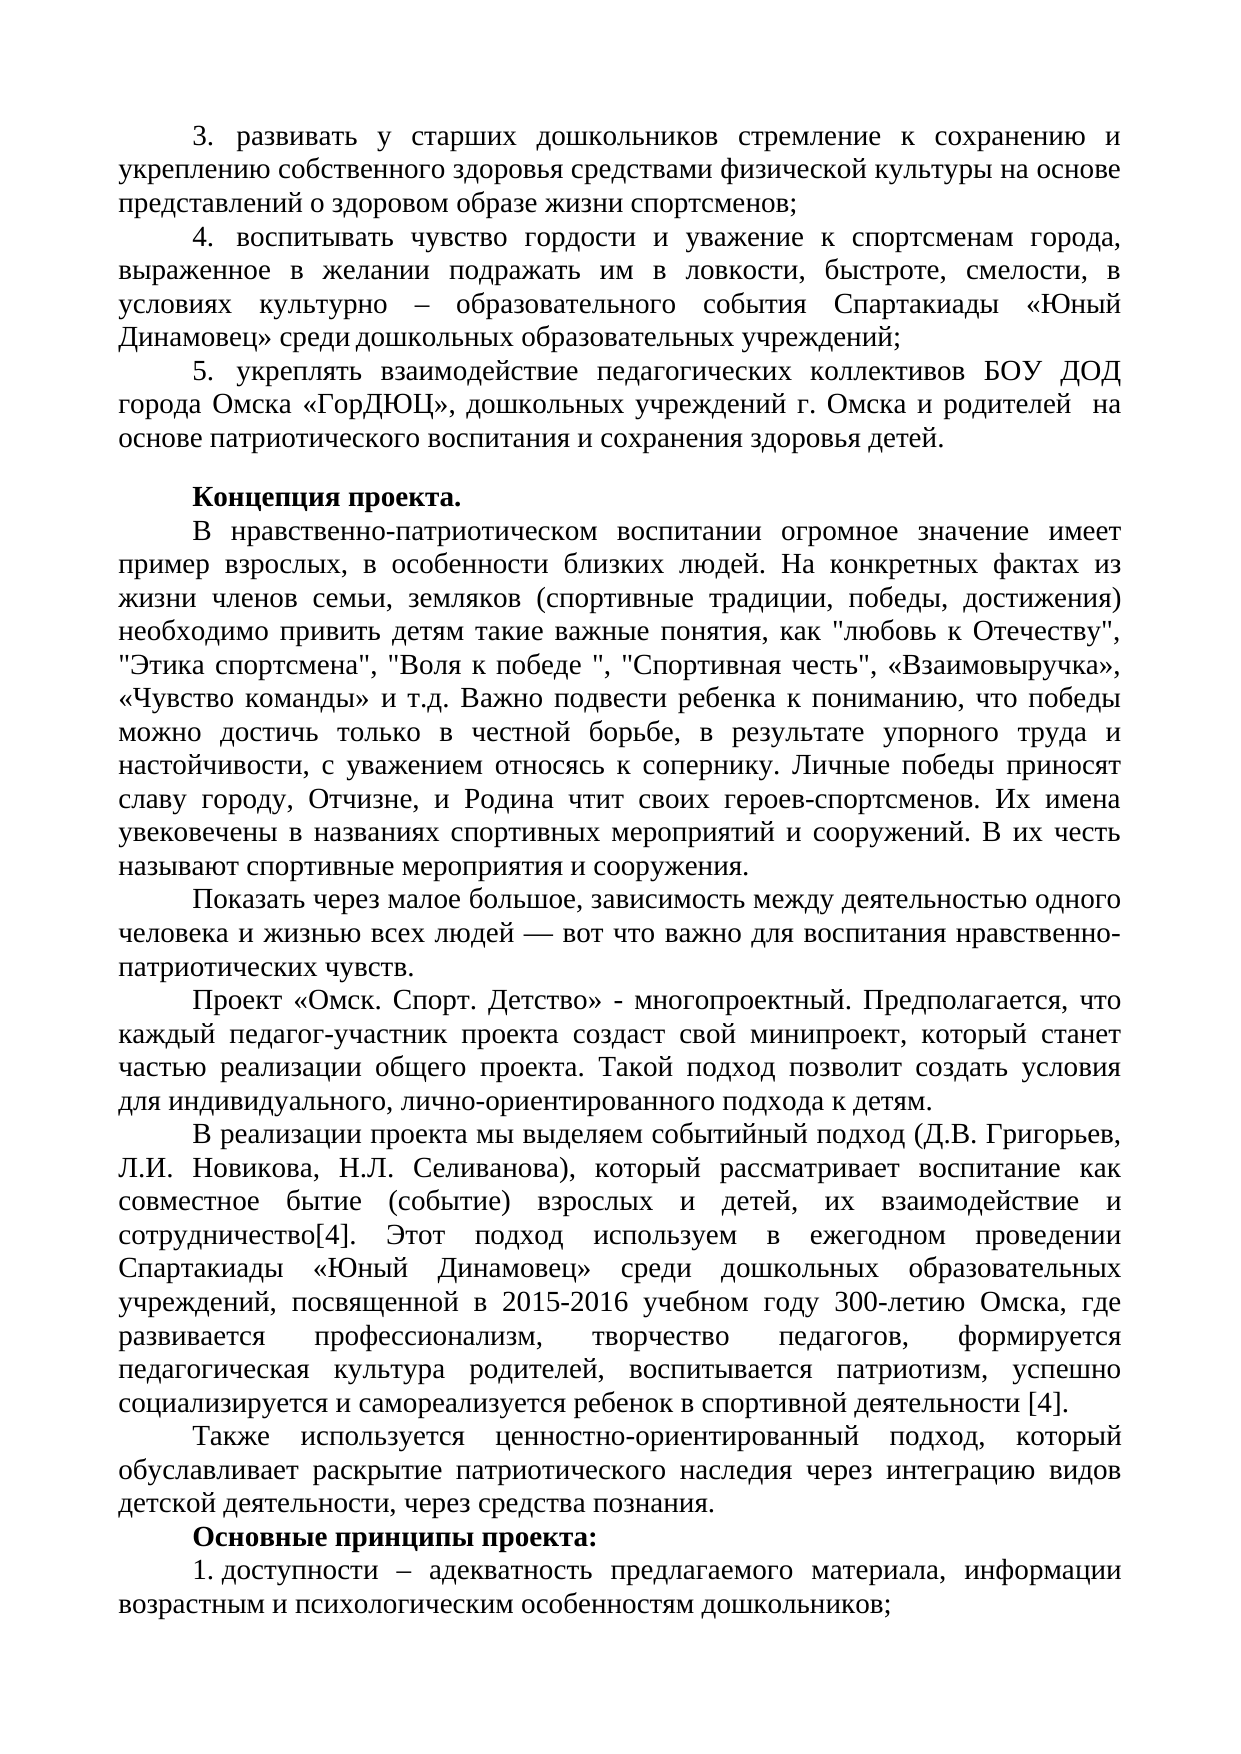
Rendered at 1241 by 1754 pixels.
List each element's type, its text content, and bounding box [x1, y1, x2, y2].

list воспитывать чувство гордости и уважение к спортсменам города, выраженное в желании подражать им в ловкости, быстроте, смелости, в условиях культурно – образовательного события Спартакиады «Юный Динамовец» среди дошкольных образовательных учреждений; [118, 219, 1122, 353]
text В реализации проекта мы выделяем событийный подход (Д.В. Григорьев, Л.И. Новикова, Н.Л. Селиванова), который рассматривает воспитание как совместное бытие (событие) взрослых и детей, их взаимодействие и сотрудничество[4]. Этот подход используем в ежегодном проведении Спартакиады «Юный Динамовец» среди дошкольных образовательных учреждений, посвященной в 2015-2016 учебном году 300-летию Омска, где развивается профессионализм, творчество педагогов, формируется педагогическая культура родителей, воспитывается патриотизм, успешно социализируется и самореализуется ребенок в спортивной деятельности [4]. [118, 1116, 1122, 1418]
text Проект «Омск. Спорт. Детство» - многопроектный. Предполагается, что каждый педагог-участник проекта создаст свой минипроект, который станет частью реализации общего проекта. Такой подход позволит создать условия для индивидуального, лично-ориентированного подхода к детям. [118, 982, 1122, 1116]
text Также используется ценностно-ориентированный подход, который обуславливает раскрытие патриотического наследия через интеграцию видов детской деятельности, через средства познания. [118, 1418, 1122, 1519]
text Показать через малое большое, зависимость между деятельностью одного человека и жизнью всех людей — вот что важно для воспитания нравственно-патриотических чувств. [118, 882, 1122, 982]
text В нравственно-патриотическом воспитании огромное значение имеет пример взрослых, в особенности близких людей. На конкретных фактах из жизни членов семьи, земляков (спортивные традиции, победы, достижения) необходимо привить детям такие важные понятия, как "любовь к Отечеству", "Этика спортсмена", "Воля к победе ", "Спортивная честь", «Взаимовыручка», «Чувство команды» и т.д. Важно подвести ребенка к пониманию, что победы можно достичь только в честной борьбе, в результате упорного труда и настойчивости, с уважением относясь к сопернику. Личные победы приносят славу городу, Отчизне, и Родина чтит своих героев-спортсменов. Их имена увековечены в названиях спортивных мероприятий и сооружений. В их честь называют спортивные мероприятия и сооружения. [118, 513, 1122, 882]
list доступности – адекватность предлагаемого материала, информации возрастным и психологическим особенностям дошкольников; [118, 1552, 1122, 1619]
text Концепция проекта. [118, 479, 1122, 513]
list укреплять взаимодействие педагогических коллективов БОУ ДОД города Омска «ГорДЮЦ», дошкольных учреждений г. Омска и родителей на основе патриотического воспитания и сохранения здоровья детей. [118, 353, 1122, 453]
text Основные принципы проекта: [118, 1519, 1122, 1552]
list развивать у старших дошкольников стремление к сохранению и укреплению собственного здоровья средствами физической культуры на основе представлений о здоровом образе жизни спортсменов; [118, 118, 1122, 219]
